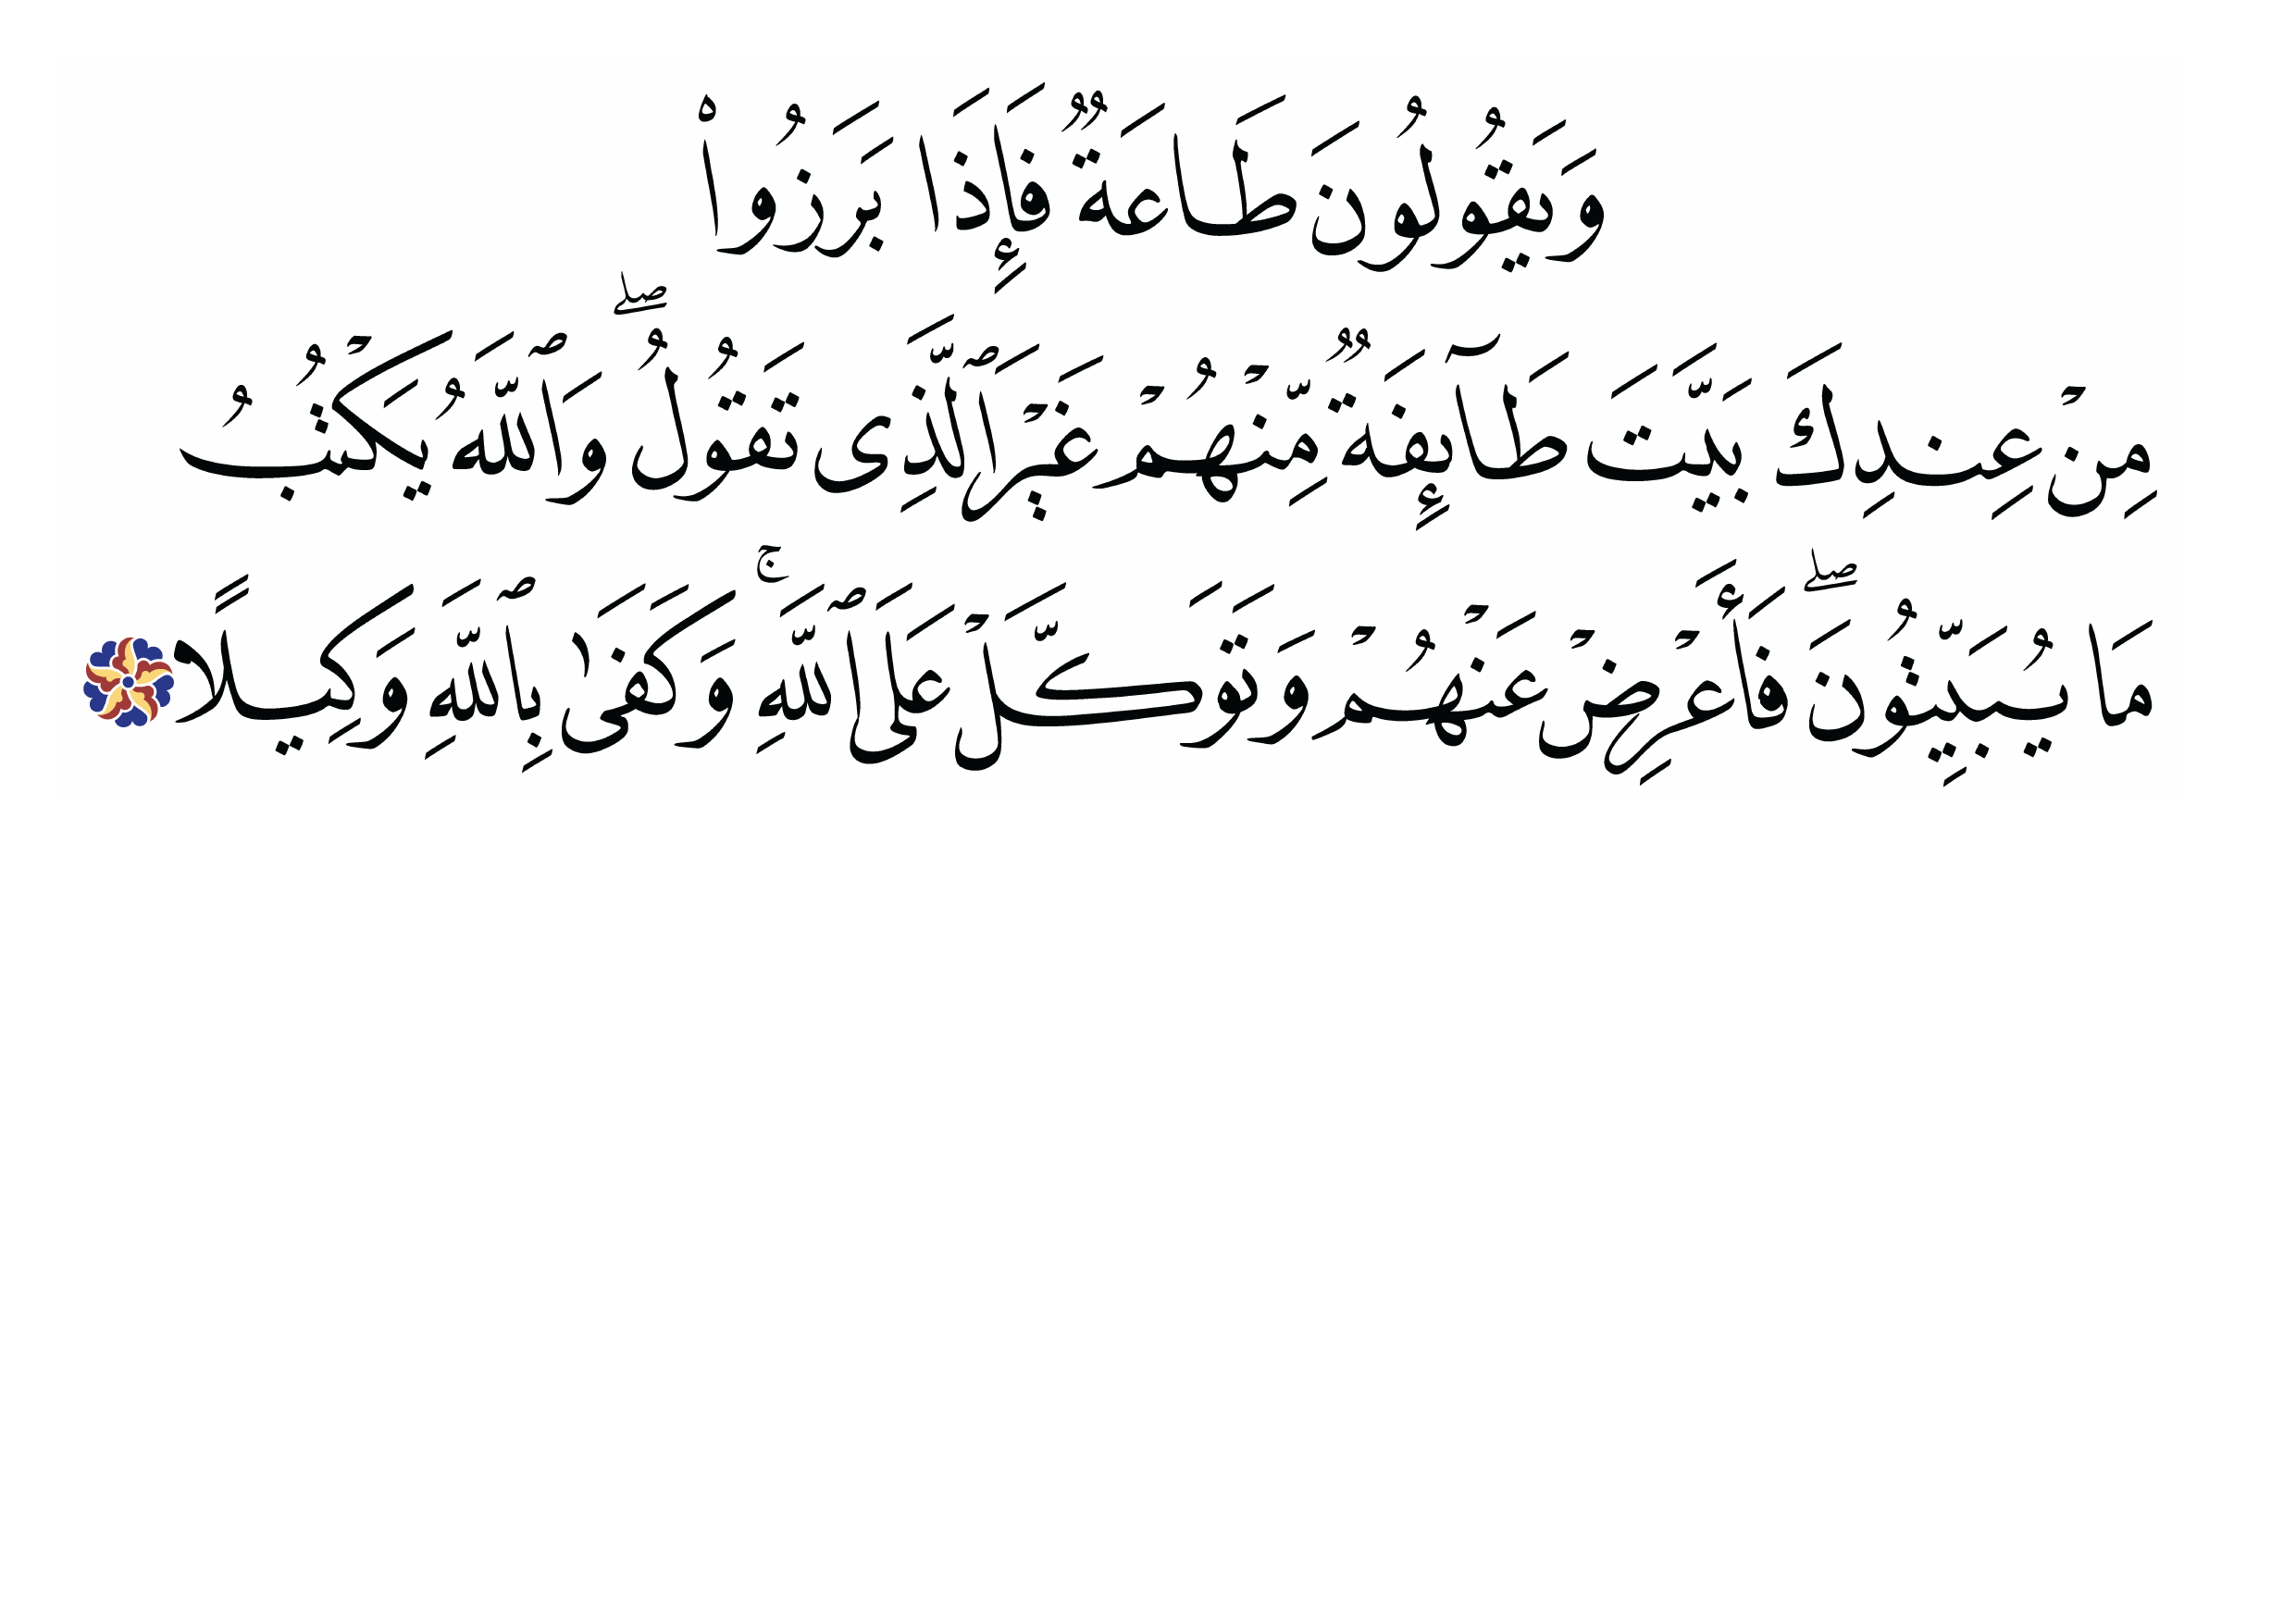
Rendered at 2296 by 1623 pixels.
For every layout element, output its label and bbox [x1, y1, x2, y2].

picture [57, 57, 2179, 800]
